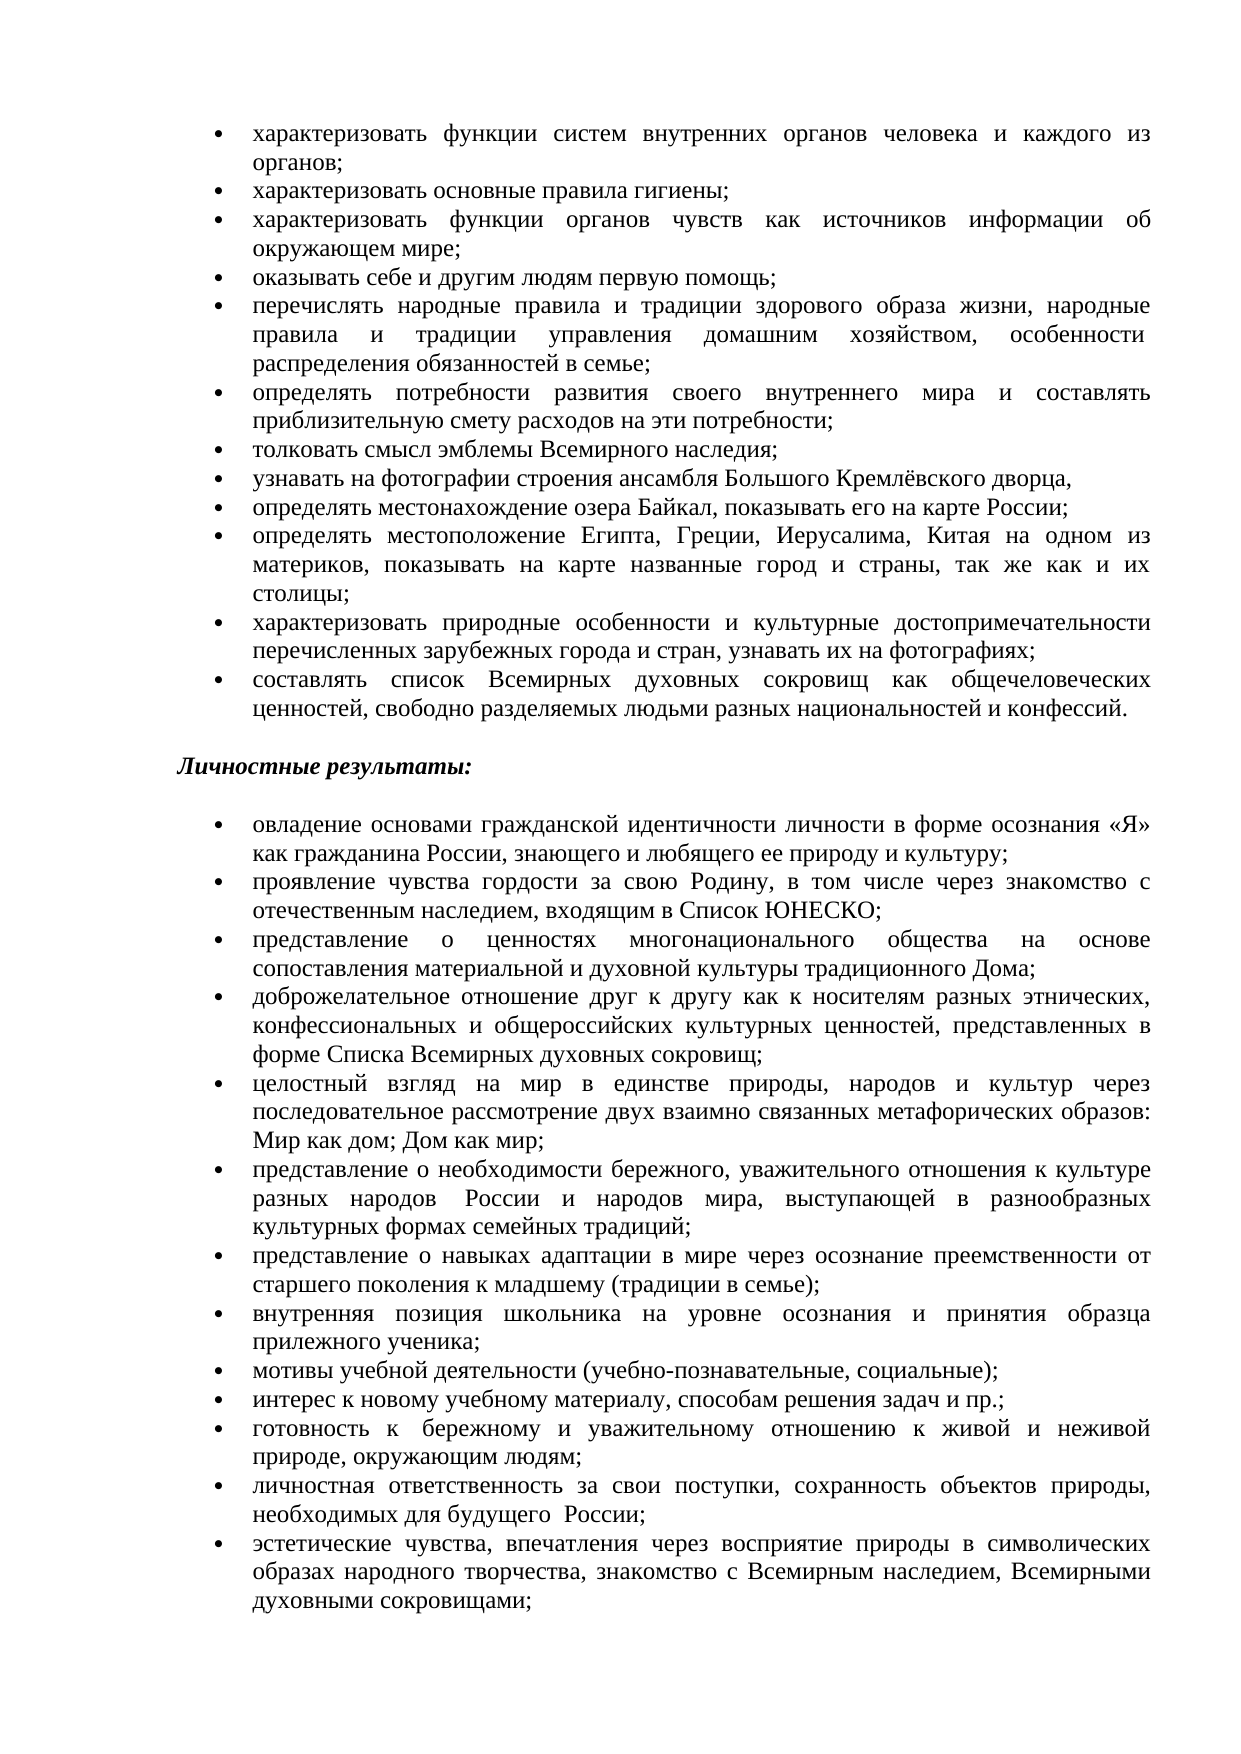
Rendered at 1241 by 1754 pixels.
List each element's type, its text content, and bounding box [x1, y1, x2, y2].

list перечислять народные правила и традиции здорового образа жизни, народные правила и традиции управления домашним хозяйством, особенности распределения обязанностей в семье; [215, 291, 1152, 377]
list характеризовать природные особенности и культурные достопримечательности перечисленных зарубежных города и стран, узнавать их на фотографиях; [215, 607, 1152, 664]
list представление о навыках адаптации в мире через осознание преемственности от старшего поколения к младшему (традиции в семье); [215, 1240, 1152, 1298]
list мотивы учебной деятельности (учебно-познавательные, социальные); [215, 1355, 1152, 1384]
list характеризовать основные правила гигиены; [215, 176, 1152, 204]
list узнавать на фотографии строения ансамбля Большого Кремлёвского дворца, [215, 463, 1152, 492]
list интерес к новому учебному материалу, способам решения задач и пр.; [215, 1384, 1152, 1413]
list представление о ценностях многонационального общества на основе сопоставления материальной и духовной культуры традиционного Дома; [215, 924, 1152, 981]
list готовность к бережному и уважительному отношению к живой и неживой природе, окружающим людям; [215, 1413, 1152, 1470]
list составлять список Всемирных духовных сокровищ как общечеловеческих ценностей, свободно разделяемых людьми разных национальностей и конфессий. [215, 664, 1152, 722]
list внутренняя позиция школьника на уровне осознания и принятия образца прилежного ученика; [215, 1298, 1152, 1355]
list толковать смысл эмблемы Всемирного наследия; [215, 434, 1152, 463]
list целостный взгляд на мир в единстве природы, народов и культур через последовательное рассмотрение двух взаимно связанных метафорических образов: Мир как дом; Дом как мир; [215, 1068, 1152, 1154]
list личностная ответственность за свои поступки, сохранность объектов природы, необходимых для будущего России; [215, 1470, 1152, 1528]
text Личностные результаты: [177, 751, 1152, 780]
list доброжелательное отношение друг к другу как к носителям разных этнических, конфессиональных и общероссийских культурных ценностей, представленных в форме Списка Всемирных духовных сокровищ; [215, 981, 1152, 1068]
list характеризовать функции органов чувств как источников информации об окружающем мире; [215, 204, 1152, 262]
list проявление чувства гордости за свою Родину, в том числе через знакомство с отечественным наследием, входящим в Список ЮНЕСКО; [215, 866, 1152, 924]
list определять местоположение Египта, Греции, Иерусалима, Китая на одном из материков, показывать на карте названные город и страны, так же как и их столицы; [215, 521, 1152, 607]
list эстетические чувства, впечатления через восприятие природы в символических образах народного творчества, знакомство с Всемирным наследием, Всемирными духовными сокровищами; [215, 1528, 1152, 1614]
list овладение основами гражданской идентичности личности в форме осознания «Я» как гражданина России, знающего и любящего ее природу и культуру; [215, 809, 1152, 866]
list оказывать себе и другим людям первую помощь; [215, 262, 1152, 291]
list характеризовать функции систем внутренних органов человека и каждого из органов; [215, 118, 1152, 176]
list определять потребности развития своего внутреннего мира и составлять приблизительную смету расходов на эти потребности; [215, 377, 1152, 434]
list определять местонахождение озера Байкал, показывать его на карте России; [215, 492, 1152, 521]
list представление о необходимости бережного, уважительного отношения к культуре разных народов России и народов мира, выступающей в разнообразных культурных формах семейных традиций; [215, 1154, 1152, 1240]
